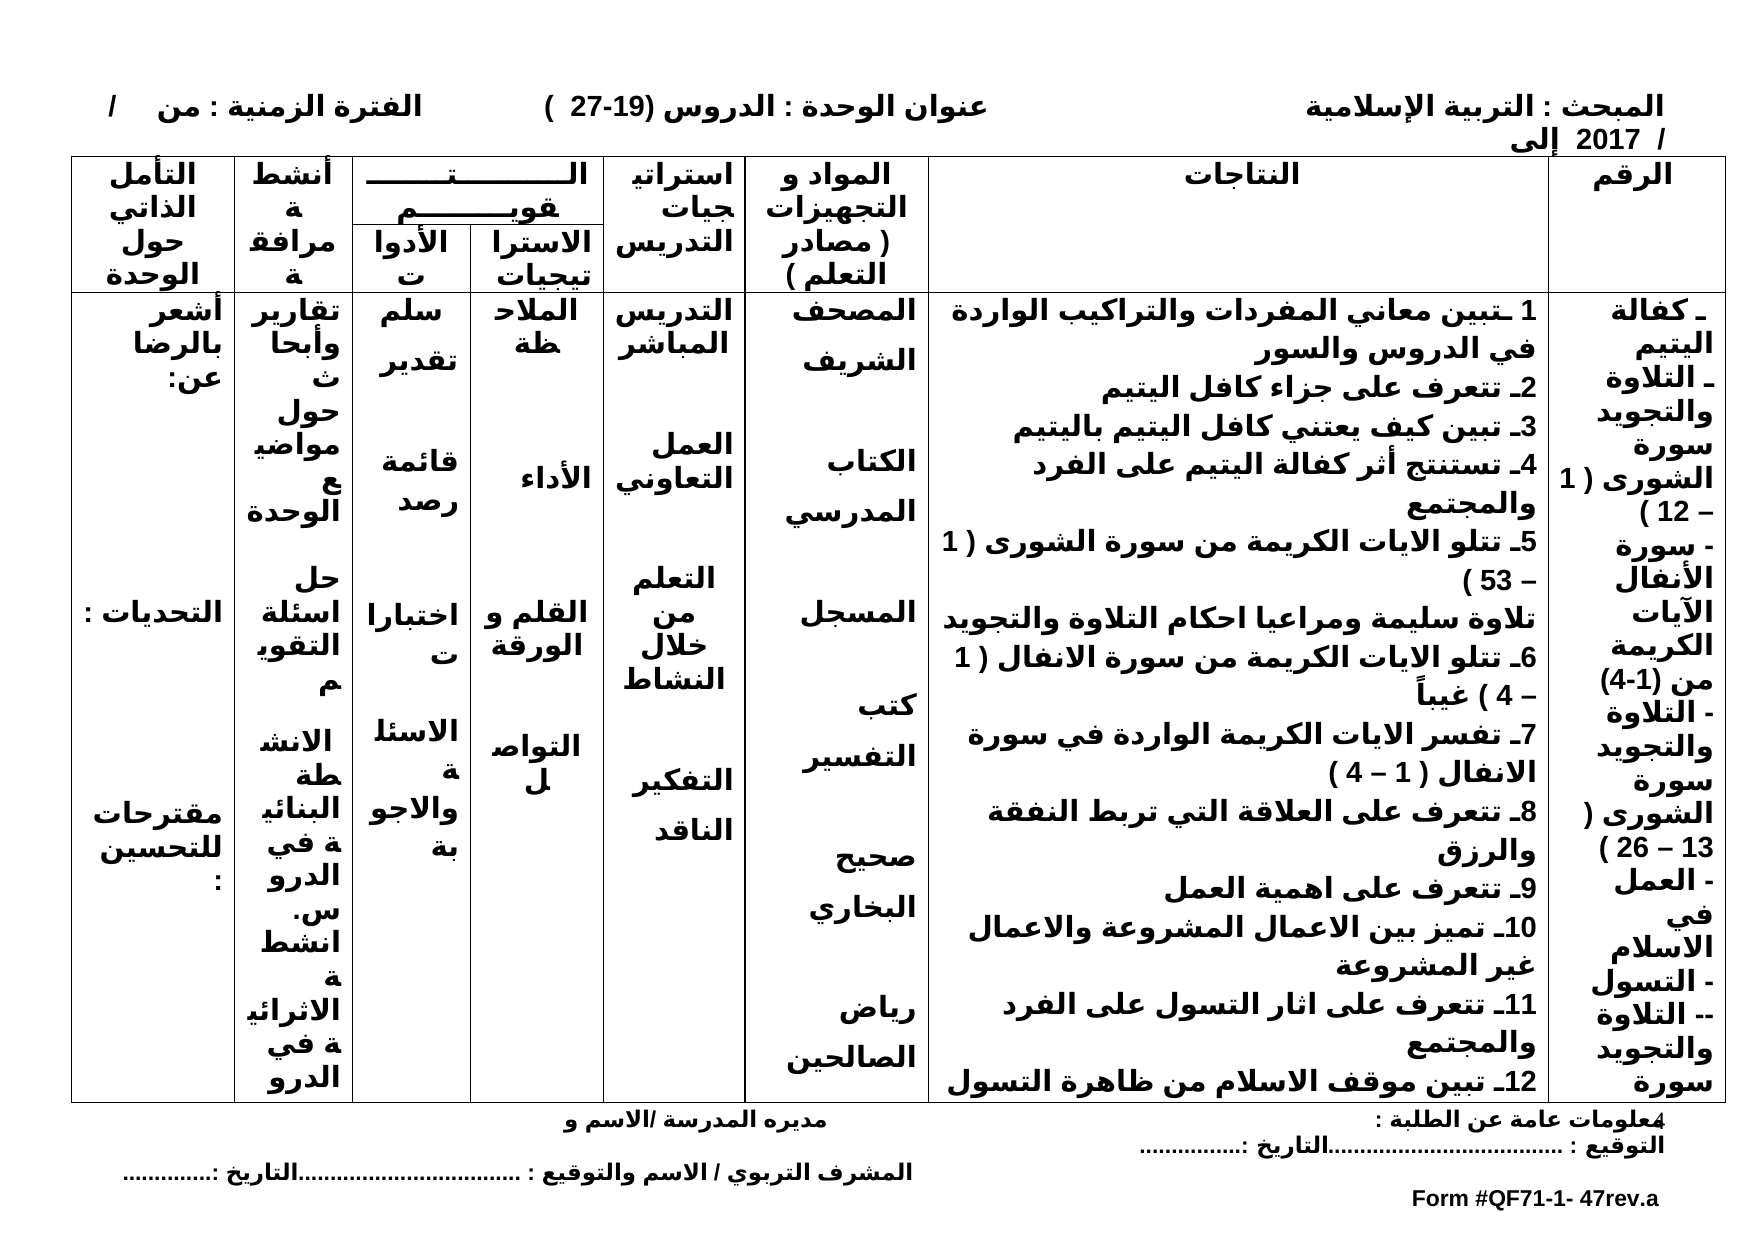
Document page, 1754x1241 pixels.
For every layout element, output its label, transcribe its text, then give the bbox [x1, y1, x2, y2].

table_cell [353, 293, 470, 1102]
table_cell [72, 293, 234, 1102]
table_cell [235, 293, 352, 1102]
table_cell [746, 293, 928, 1102]
table_header استراتيجيات التدريس [604, 157, 744, 292]
table_cell الاستراتيجيات [471, 225, 603, 292]
table_header التأمل الذاتي حول الوحدة [72, 157, 234, 292]
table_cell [929, 293, 1548, 1102]
table_header أنشطة مرافقة [235, 157, 352, 292]
table_cell الأدوات [353, 225, 470, 292]
text المبحث : التربية الإسلامية عنوان الوحدة : الدروس (19-27 ) الفترة الزمنية : من / / 2017 إلى [89, 89, 1665, 156]
table_header الرقم [1549, 157, 1725, 292]
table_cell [471, 293, 603, 1102]
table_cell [604, 293, 744, 1102]
table_header النتاجات [929, 157, 1548, 292]
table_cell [1549, 293, 1725, 1102]
table_header المواد و التجهيزات ( مصادر التعلم ) [746, 157, 928, 292]
table_header الـــــــــــتــــــــقويـــــــــم [353, 157, 603, 224]
